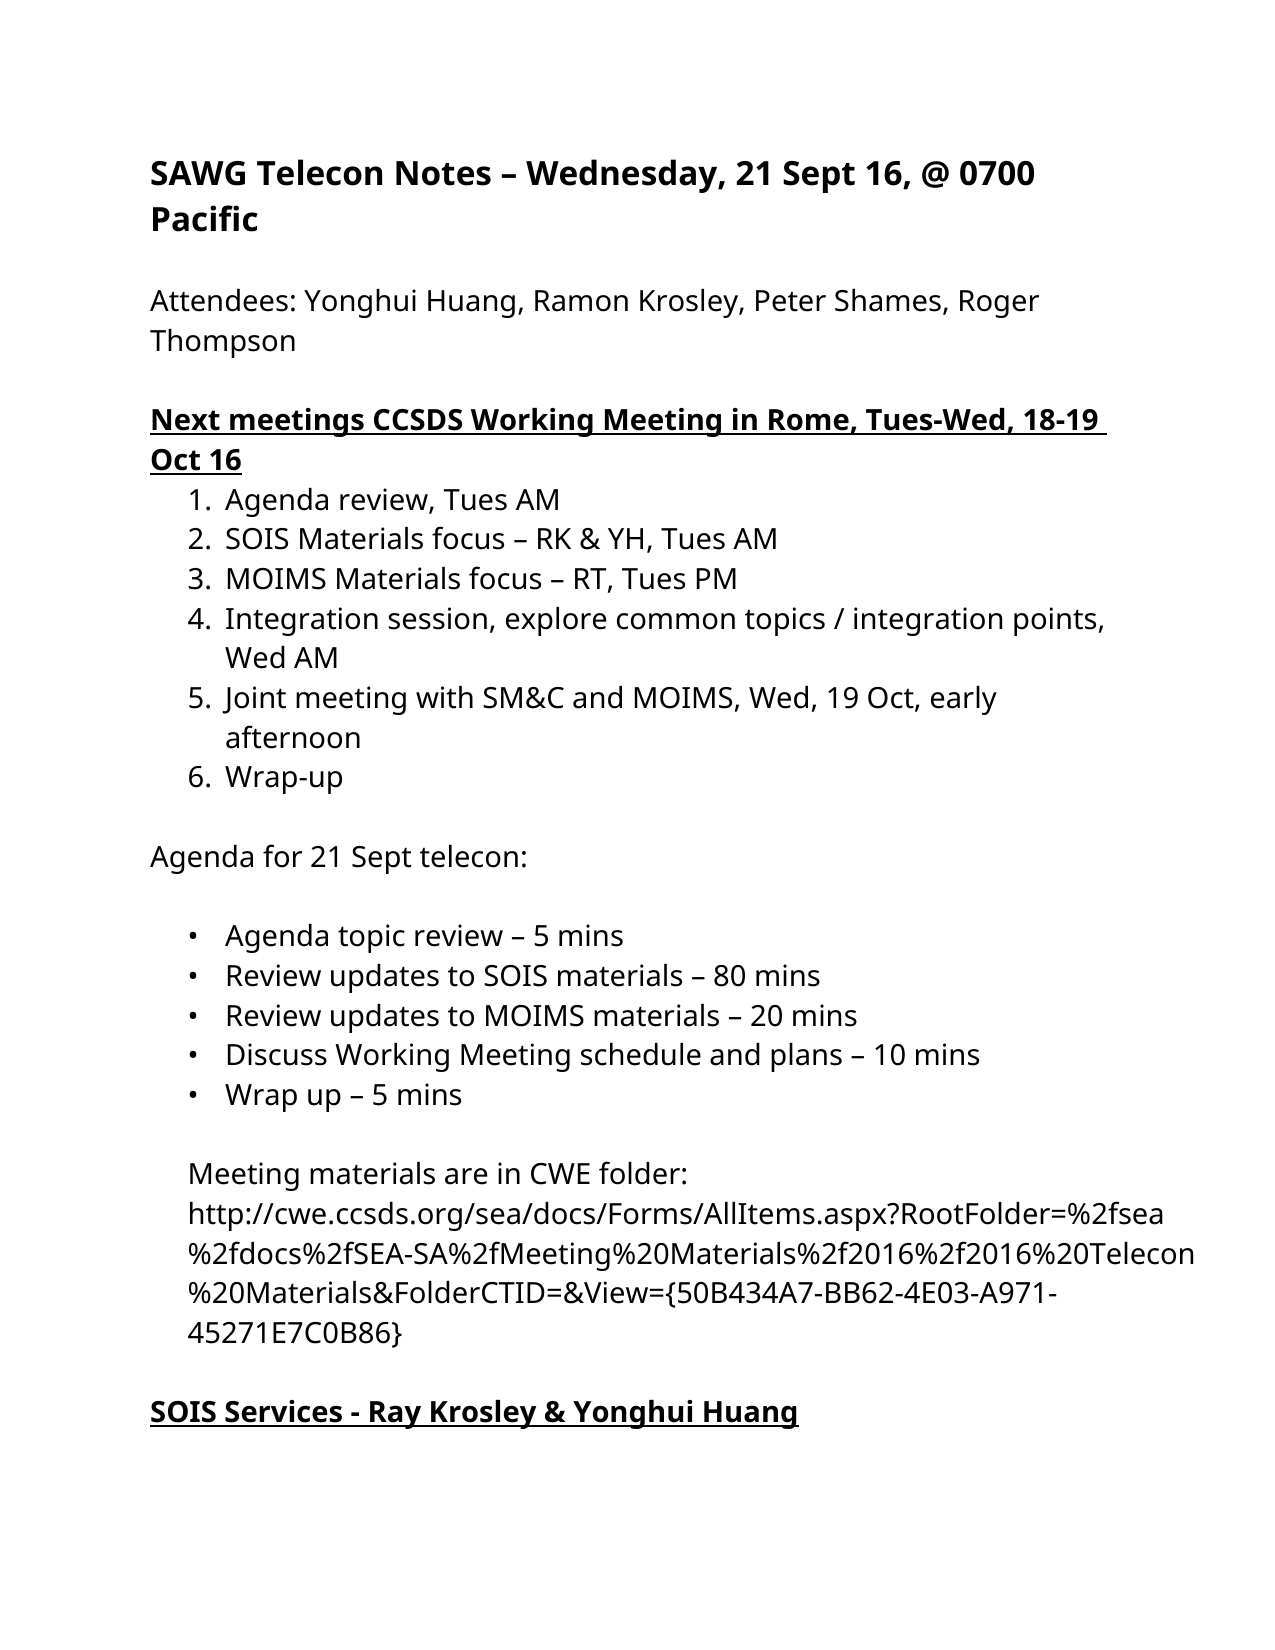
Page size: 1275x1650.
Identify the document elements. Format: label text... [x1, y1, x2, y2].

list Joint meeting with SM&C and MOIMS, Wed, 19 Oct, early afternoon [187, 677, 1125, 757]
text Agenda for 21 Sept telecon: [150, 836, 1200, 876]
text SOIS Services - Ray Krosley & Yonghui Huang [150, 1392, 1200, 1431]
list Review updates to SOIS materials – 80 mins [187, 955, 1200, 995]
text Meeting materials are in CWE folder: [187, 1154, 1200, 1193]
text http://cwe.ccsds.org/sea/docs/Forms/AllItems.aspx?RootFolder=%2fsea%2fdocs%2fSEA-SA%2fMeeting%20Materials%2f2016%2f2016%20Telecon%20Materials&FolderCTID=&View={50B434A7-BB62-4E03-A971-45271E7C0B86} [187, 1193, 1200, 1352]
list Wrap-up [187, 757, 1125, 796]
list Integration session, explore common topics / integration points, Wed AM [187, 598, 1125, 677]
text Next meetings CCSDS Working Meeting in Rome, Tues-Wed, 18-19 Oct 16 [150, 399, 1125, 479]
list Discuss Working Meeting schedule and plans – 10 mins [187, 1034, 1200, 1074]
list MOIMS Materials focus – RT, Tues PM [187, 558, 1125, 598]
list Review updates to MOIMS materials – 20 mins [187, 995, 1200, 1034]
text Attendees: Yonghui Huang, Ramon Krosley, Peter Shames, Roger Thompson [150, 281, 1125, 360]
list SOIS Materials focus – RK & YH, Tues AM [187, 519, 1125, 558]
list Agenda topic review – 5 mins [187, 916, 1200, 955]
list Wrap up – 5 mins [187, 1074, 1200, 1114]
text SAWG Telecon Notes – Wednesday, 21 Sept 16, @ 0700 Pacific [150, 150, 1125, 241]
list Agenda review, Tues AM [187, 479, 1125, 519]
